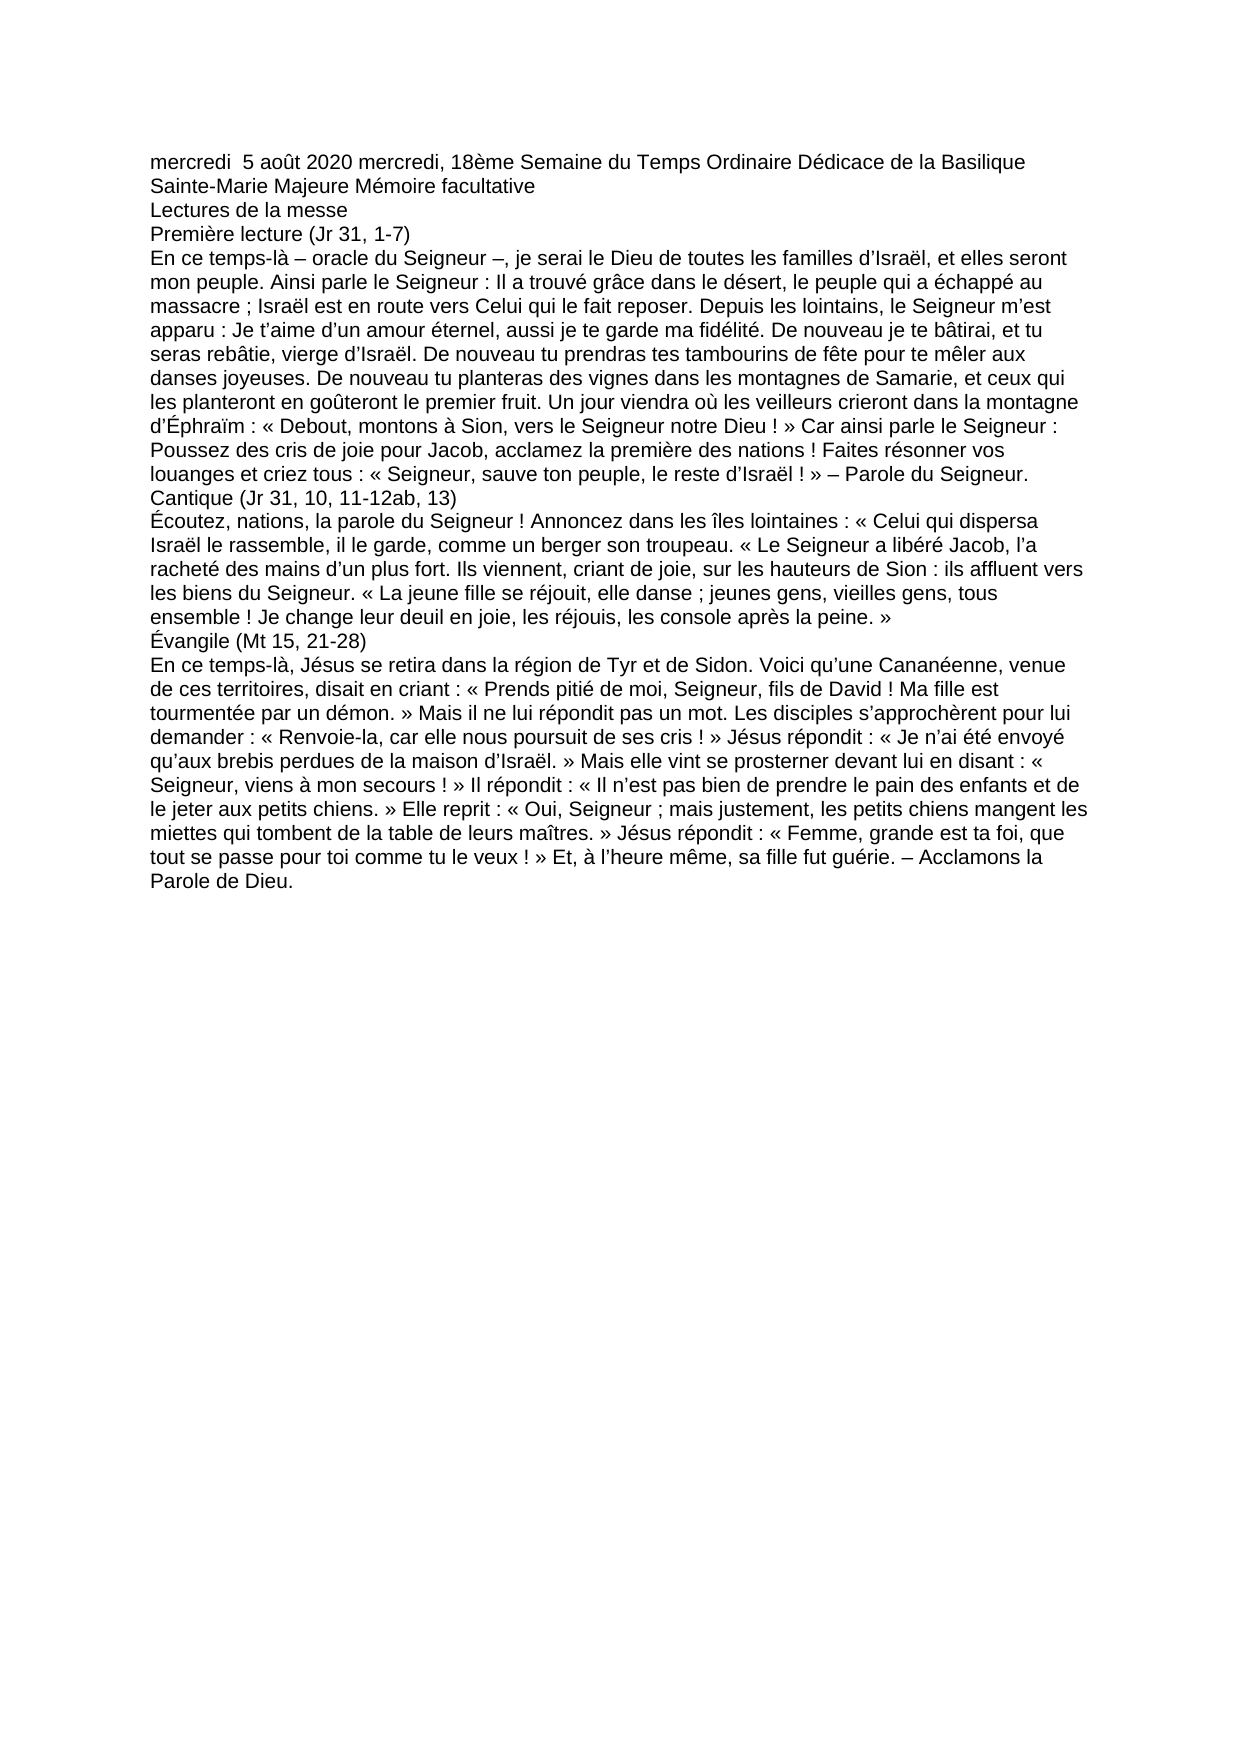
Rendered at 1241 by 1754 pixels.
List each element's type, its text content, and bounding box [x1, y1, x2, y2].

text En ce temps-là – oracle du Seigneur –, je serai le Dieu de toutes les familles d’Israël, et elles seront mon peuple. Ainsi parle le Seigneur : Il a trouvé grâce dans le désert, le peuple qui a échappé au massacre ; Israël est en route vers Celui qui le fait reposer. Depuis les lointains, le Seigneur m’est apparu : Je t’aime d’un amour éternel, aussi je te garde ma fidélité. De nouveau je te bâtirai, et tu seras rebâtie, vierge d’Israël. De nouveau tu prendras tes tambourins de fête pour te mêler aux danses joyeuses. De nouveau tu planteras des vignes dans les montagnes de Samarie, et ceux qui les planteront en goûteront le premier fruit. Un jour viendra où les veilleurs crieront dans la montagne d’Éphraïm : « Debout, montons à Sion, vers le Seigneur notre Dieu ! » Car ainsi parle le Seigneur : Poussez des cris de joie pour Jacob, acclamez la première des nations ! Faites résonner vos louanges et criez tous : « Seigneur, sauve ton peuple, le reste d’Israël ! » – Parole du Seigneur. [150, 246, 1090, 485]
text Écoutez, nations, la parole du Seigneur ! Annoncez dans les îles lointaines : « Celui qui dispersa Israël le rassemble, il le garde, comme un berger son troupeau. « Le Seigneur a libéré Jacob, l’a racheté des mains d’un plus fort. Ils viennent, criant de joie, sur les hauteurs de Sion : ils affluent vers les biens du Seigneur. « La jeune fille se réjouit, elle danse ; jeunes gens, vieilles gens, tous ensemble ! Je change leur deuil en joie, les réjouis, les console après la peine. » [150, 509, 1090, 629]
text En ce temps-là, Jésus se retira dans la région de Tyr et de Sidon. Voici qu’une Cananéenne, venue de ces territoires, disait en criant : « Prends pitié de moi, Seigneur, fils de David ! Ma fille est tourmentée par un démon. » Mais il ne lui répondit pas un mot. Les disciples s’approchèrent pour lui demander : « Renvoie-la, car elle nous poursuit de ses cris ! » Jésus répondit : « Je n’ai été envoyé qu’aux brebis perdues de la maison d’Israël. » Mais elle vint se prosterner devant lui en disant : « Seigneur, viens à mon secours ! » Il répondit : « Il n’est pas bien de prendre le pain des enfants et de le jeter aux petits chiens. » Elle reprit : « Oui, Seigneur ; mais justement, les petits chiens mangent les miettes qui tombent de la table de leurs maîtres. » Jésus répondit : « Femme, grande est ta foi, que tout se passe pour toi comme tu le veux ! » Et, à l’heure même, sa fille fut guérie. – Acclamons la Parole de Dieu. [150, 653, 1090, 893]
